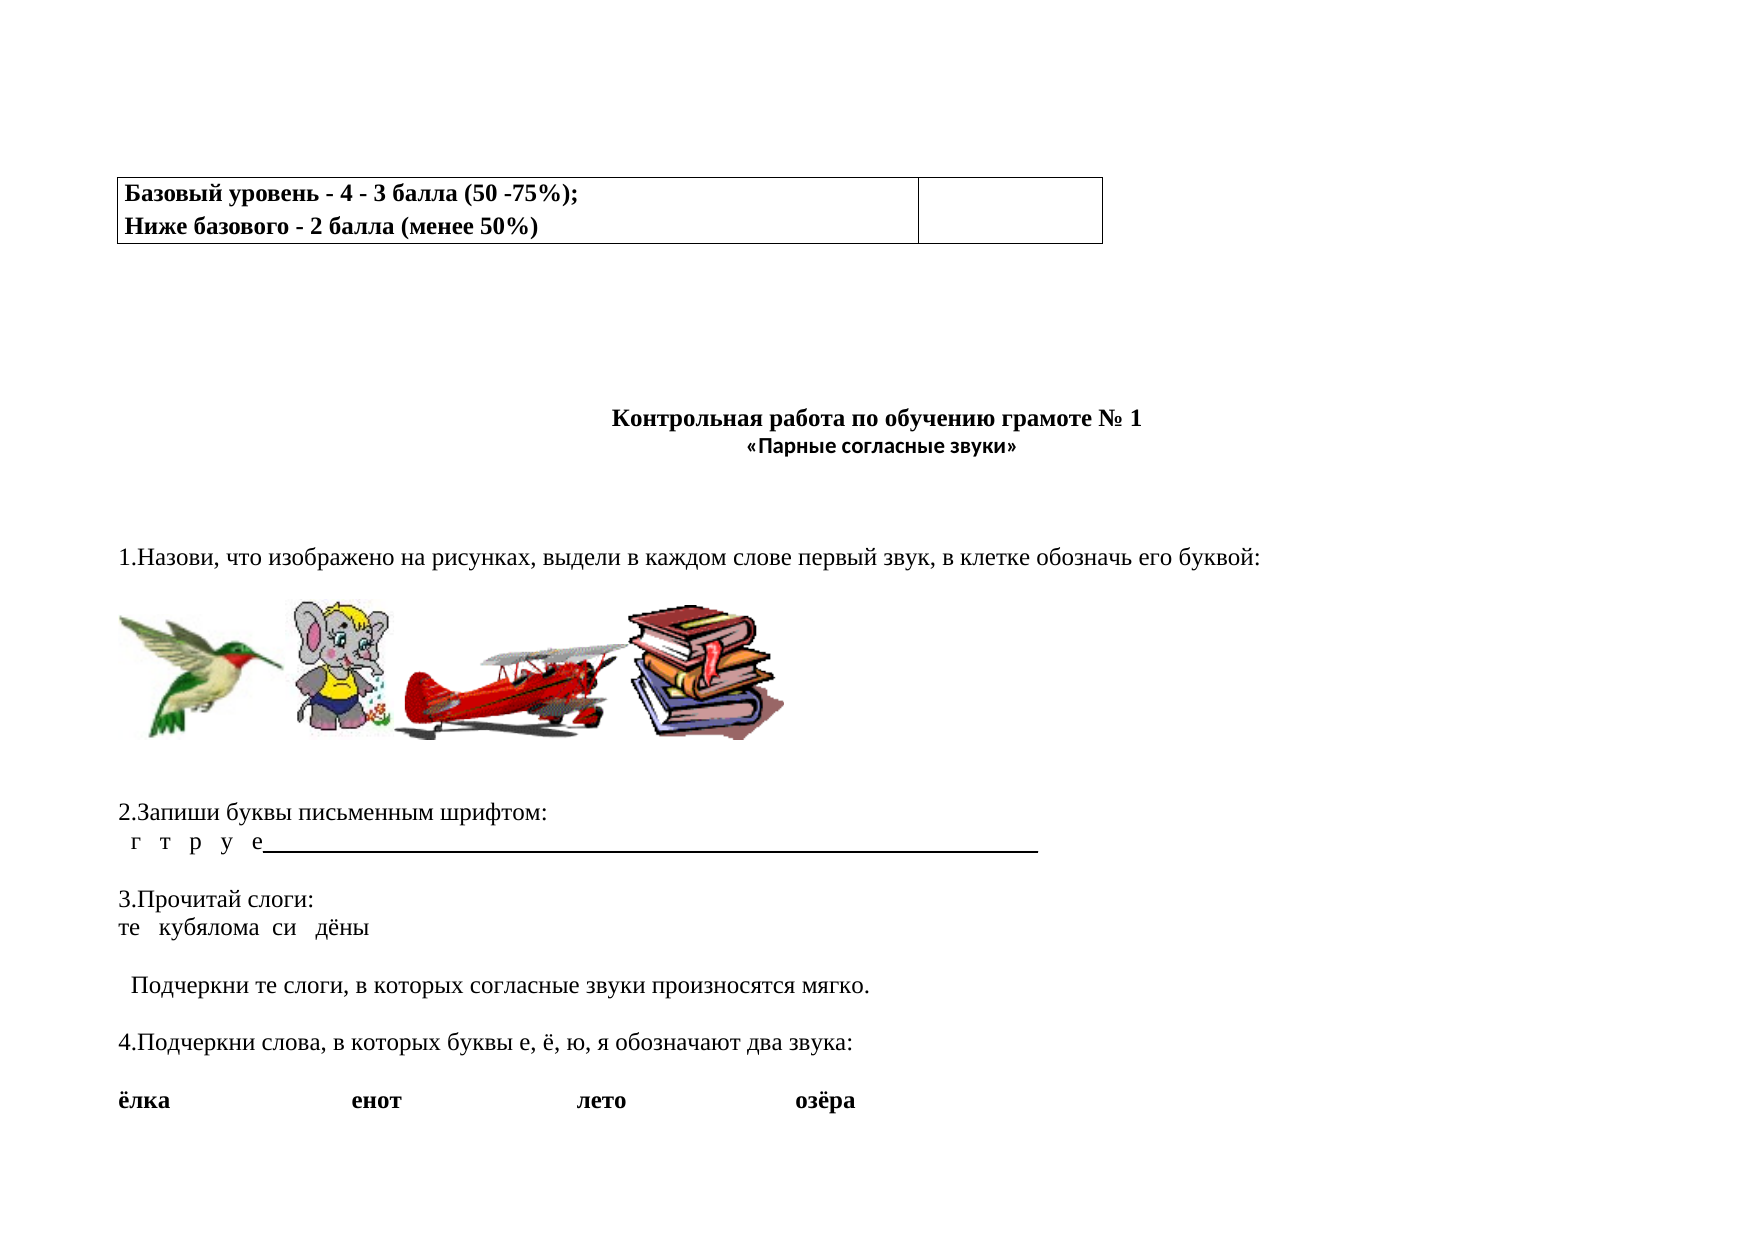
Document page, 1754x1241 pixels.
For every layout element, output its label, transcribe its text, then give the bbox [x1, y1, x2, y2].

text г т р у е______________________________________________________________ [118, 826, 1636, 855]
text Подчеркни те слоги, в которых согласные звуки произносятся мягко. [118, 970, 1636, 999]
text те кубялома си дёны [118, 912, 1636, 941]
table_cell [919, 178, 1102, 243]
text 4.Подчеркни слова, в которых буквы е, ё, ю, я обозначают два звука: [118, 1027, 1636, 1056]
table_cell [118, 178, 918, 243]
text 3.Прочитай слоги: [118, 884, 1636, 912]
text «Парные согласные звуки» [118, 432, 1636, 459]
picture [118, 599, 784, 740]
text ёлка енот лето озёра [118, 1085, 1636, 1114]
text 2.Запиши буквы письменным шрифтом: [118, 797, 1636, 826]
text 1.Назови, что изображено на рисунках, выдели в каждом слове первый звук, в клетке обозначь его буквой: [118, 542, 1636, 571]
text Контрольная работа по обучению грамоте № 1 [118, 403, 1636, 432]
